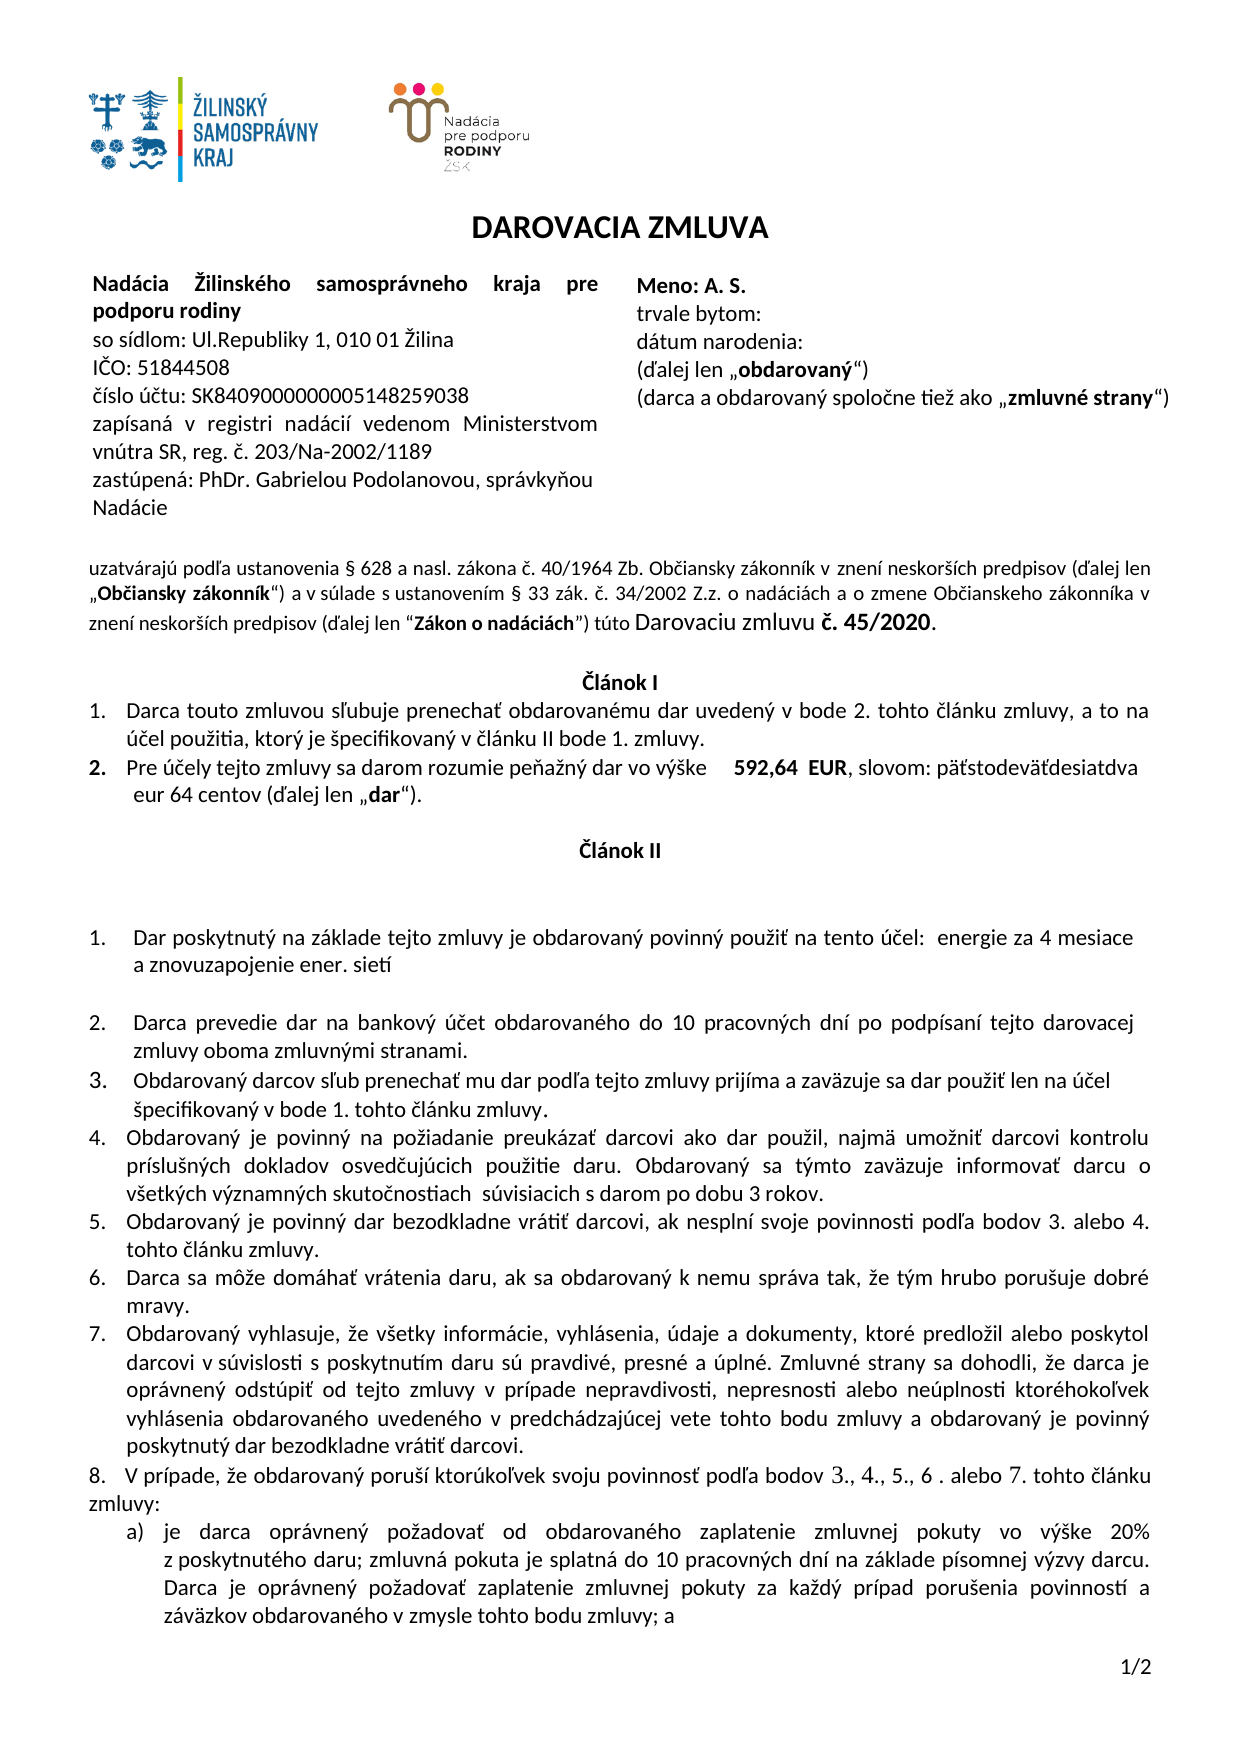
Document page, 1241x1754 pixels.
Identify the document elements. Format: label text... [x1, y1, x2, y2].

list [126, 1546, 1152, 1602]
text 8. V prípade, že obdarovaný poruší ktorúkoľvek svoju povinnosť podľa bodov 3., 4., 5., 6 . alebo 7. tohto článku zmluvy: [89, 1489, 1152, 1546]
list Darca sa môže domáhať vrátenia daru, ak sa obdarovaný k nemu správa tak, že tým hrubo porušuje dobré mravy. [89, 1293, 1152, 1349]
text uzatvárajú podľa ustanovenia § nasl. zákona č. 40/1964 Zb. Občiansky zákonník v znení neskorších predpisov (ďalej len „Občiansky zákonník“) a v súlade s ustanovením § 33 zák. č. 34/2002 Z.z. o nadáciách a o zmene Občianskeho zákonníka v znení neskorších predpisov (ďalej len “Zákon o nadáciách”) túto Darovaciu zmluvu č. 45/2020. [89, 555, 1152, 636]
list Darca prevedie dar na bankový účet obdarovaného do 10 pracovných dní po podpísaní tejto darovacej zmluvy oboma zmluvnými stranami. [89, 1008, 1136, 1064]
list Obdarovaný darcov sľub prenechať mu dar podľa tejto zmluvy prijíma a zaväzuje sa dar použiť len na účel špecifikovaný v bode 1. tohto článku zmluvy. [89, 1093, 1152, 1153]
list Pre účely tejto zmluvy sa darom rozumie peňažný dar vo výške 592,64 EUR, slovom: päťstodeväťdesiatdva eur 64 centov (ďalej len „dar“). [89, 753, 1152, 809]
list Dar poskytnutý na základe tejto zmluvy je obdarovaný povinný použiť na tento účel: energie za 4 mesiace a znovuzapojenie ener. sietí [89, 923, 1136, 979]
list Obdarovaný je povinný dar bezodkladne vrátiť darcovi, ak nesplní svoje povinnosti podľa bodov 3. alebo 4. tohto článku zmluvy. [89, 1237, 1152, 1293]
list Obdarovaný je povinný na požiadanie preukázať darcovi ako dar použil, najmä umožniť darcovi kontrolu príslušných dokladov osvedčujúcich použitie daru. Obdarovaný sa týmto zaväzuje informovať darcu o všetkých významných skutočnostiach súvisiacich s darom po dobu 3 rokov. [89, 1153, 1152, 1237]
text Článok I [89, 668, 1152, 697]
text Článok II [89, 837, 1152, 865]
picture [380, 73, 538, 182]
picture [88, 77, 318, 182]
list Obdarovaný vyhlasuje, že všetky informácie, vyhlásenia, údaje a dokumenty, ktoré predložil alebo poskytol darcovi v súvislosti s poskytnutím daru sú pravdivé, presné a úplné. Zmluvné strany sa dohodli, že darca je oprávnený odstúpiť od tejto zmluvy v prípade nepravdivosti, nepresnosti alebo neúplnosti ktoréhokoľvek vyhlásenia obdarovaného uvedeného v predchádzajúcej vete tohto bodu zmluvy a obdarovaný je povinný poskytnutý dar bezodkladne vrátiť darcovi. [89, 1349, 1152, 1489]
text DAROVACIA ZMLUVA [89, 206, 1152, 246]
list Darca touto zmluvou sľubuje prenechať obdarovanému dar uvedený v bode 2. tohto článku zmluvy, a to na účel použitia, ktorý je špecifikovaný v článku II bode 1. zmluvy. [89, 697, 1152, 753]
